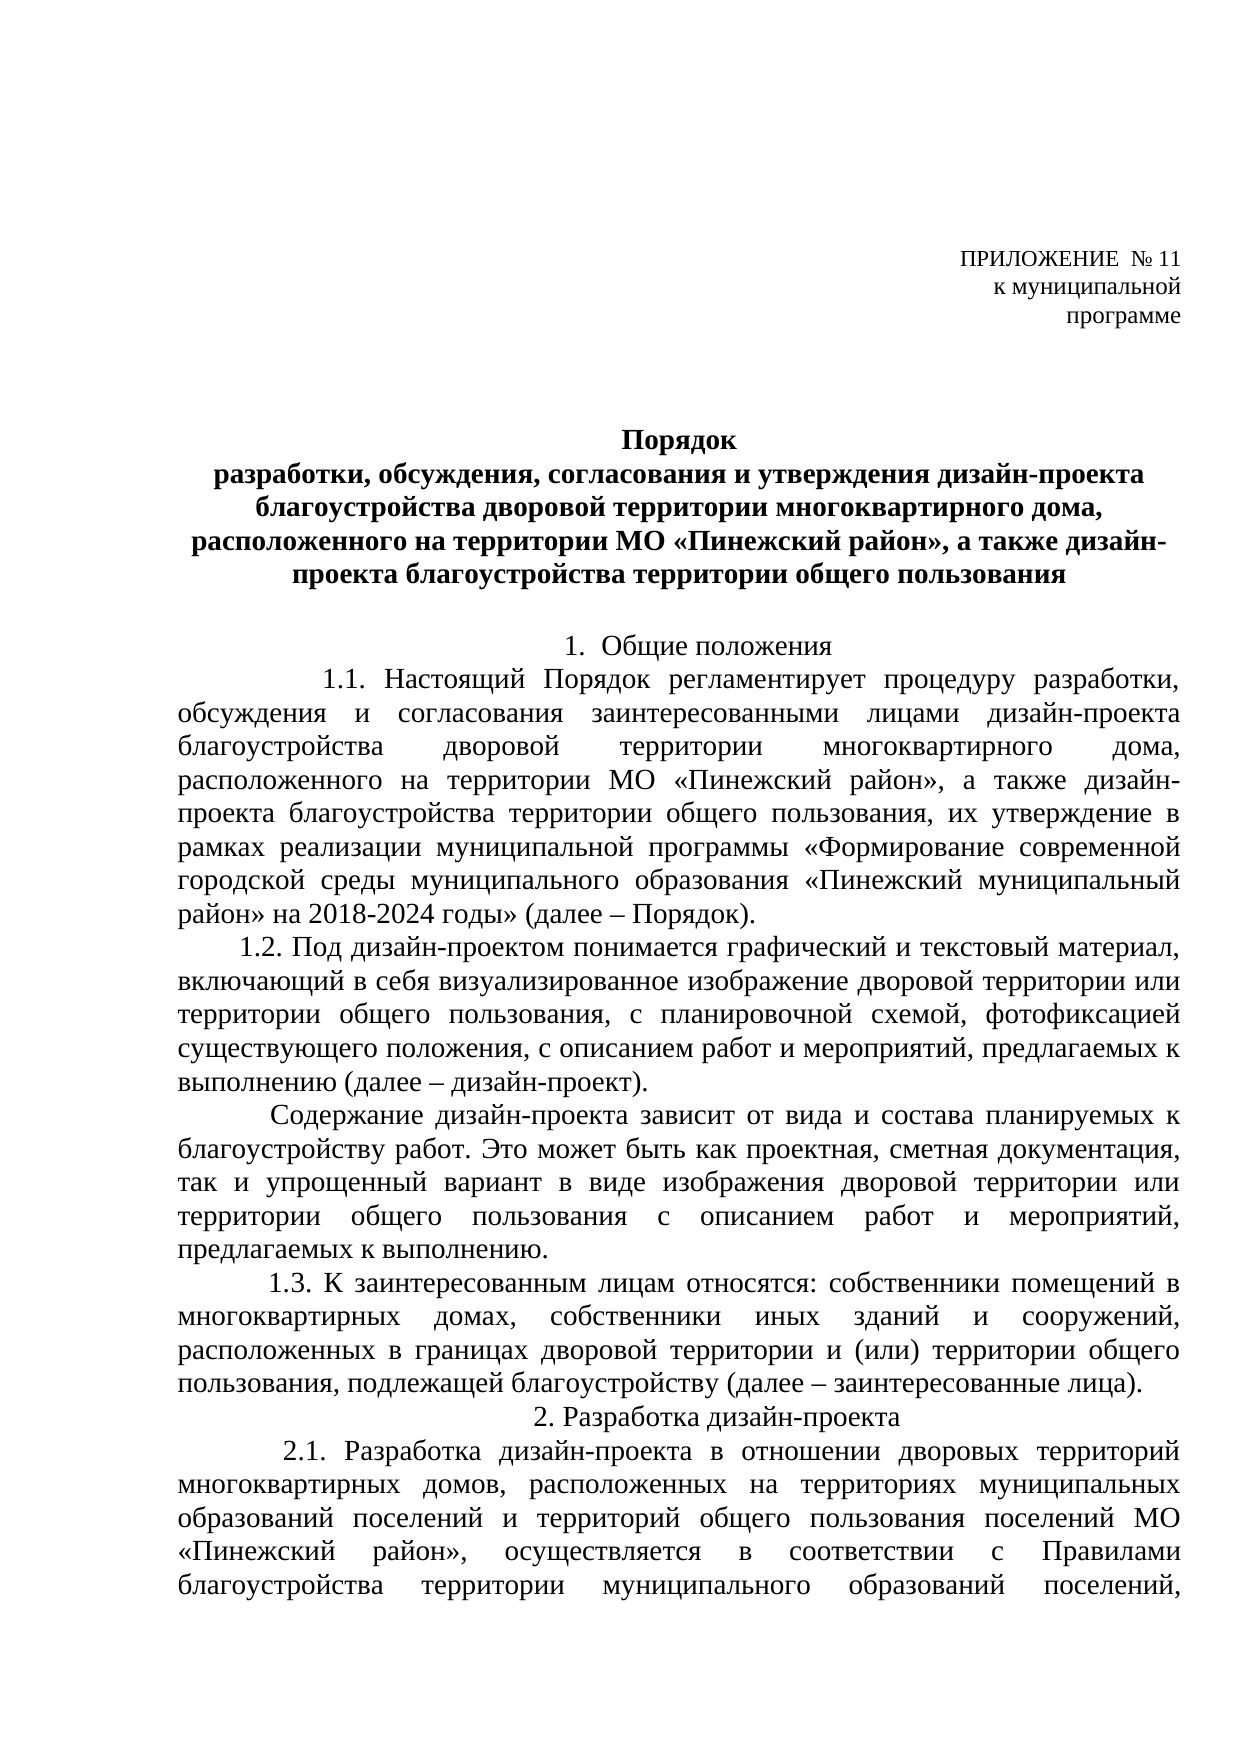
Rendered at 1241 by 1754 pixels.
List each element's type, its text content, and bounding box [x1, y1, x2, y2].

text 2. Разработка дизайн-проекта [252, 1399, 1181, 1433]
text 1.2. Под дизайн-проектом понимается графический и текстовый материал, включающий в себя визуализированное изображение дворовой территории или территории общего пользования, с планировочной схемой, фотофиксацией существующего положения, с описанием работ и мероприятий, предлагаемых к выполнению (далее – дизайн-проект). [177, 929, 1181, 1097]
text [177, 1433, 1181, 1600]
text 1.3. К заинтересованным лицам относятся: собственники помещений в многоквартирных домах, собственники иных зданий и сооружений, расположенных в границах дворовой территории и (или) территории общего пользования, подлежащей благоустройству (далее – заинтересованные лица). [177, 1265, 1181, 1399]
text Порядок [177, 422, 1181, 456]
text программе [177, 300, 1181, 329]
text 1.1. Настоящий Порядок регламентирует процедуру разработки, обсуждения и согласования заинтересованными лицами дизайн-проекта благоустройства дворовой территории многоквартирного дома, расположенного на территории МО «Пинежский район», а также дизайн-проекта благоустройства территории общего пользования, их утверждение в рамках реализации муниципальной программы «Формирование современной городской среды муниципального образования «Пинежский муниципальный район» на 2018-2024 годы» (далее – Порядок). [177, 661, 1181, 929]
text ПРИЛОЖЕНИЕ № 11 [177, 245, 1181, 271]
text разработки, обсуждения, согласования и утверждения дизайн-проекта благоустройства дворовой территории многоквартирного дома, расположенного на территории МО «Пинежский район», а также дизайн-проекта благоустройства территории общего пользования [177, 456, 1181, 590]
text Содержание дизайн-проекта зависит от вида и состава планируемых к благоустройству работ. Это может быть как проектная, сметная документация, так и упрощенный вариант в виде изображения дворовой территории или территории общего пользования с описанием работ и мероприятий, предлагаемых к выполнению. [177, 1097, 1181, 1265]
list Общие положения [215, 628, 1181, 661]
text к муниципальной [177, 271, 1181, 300]
